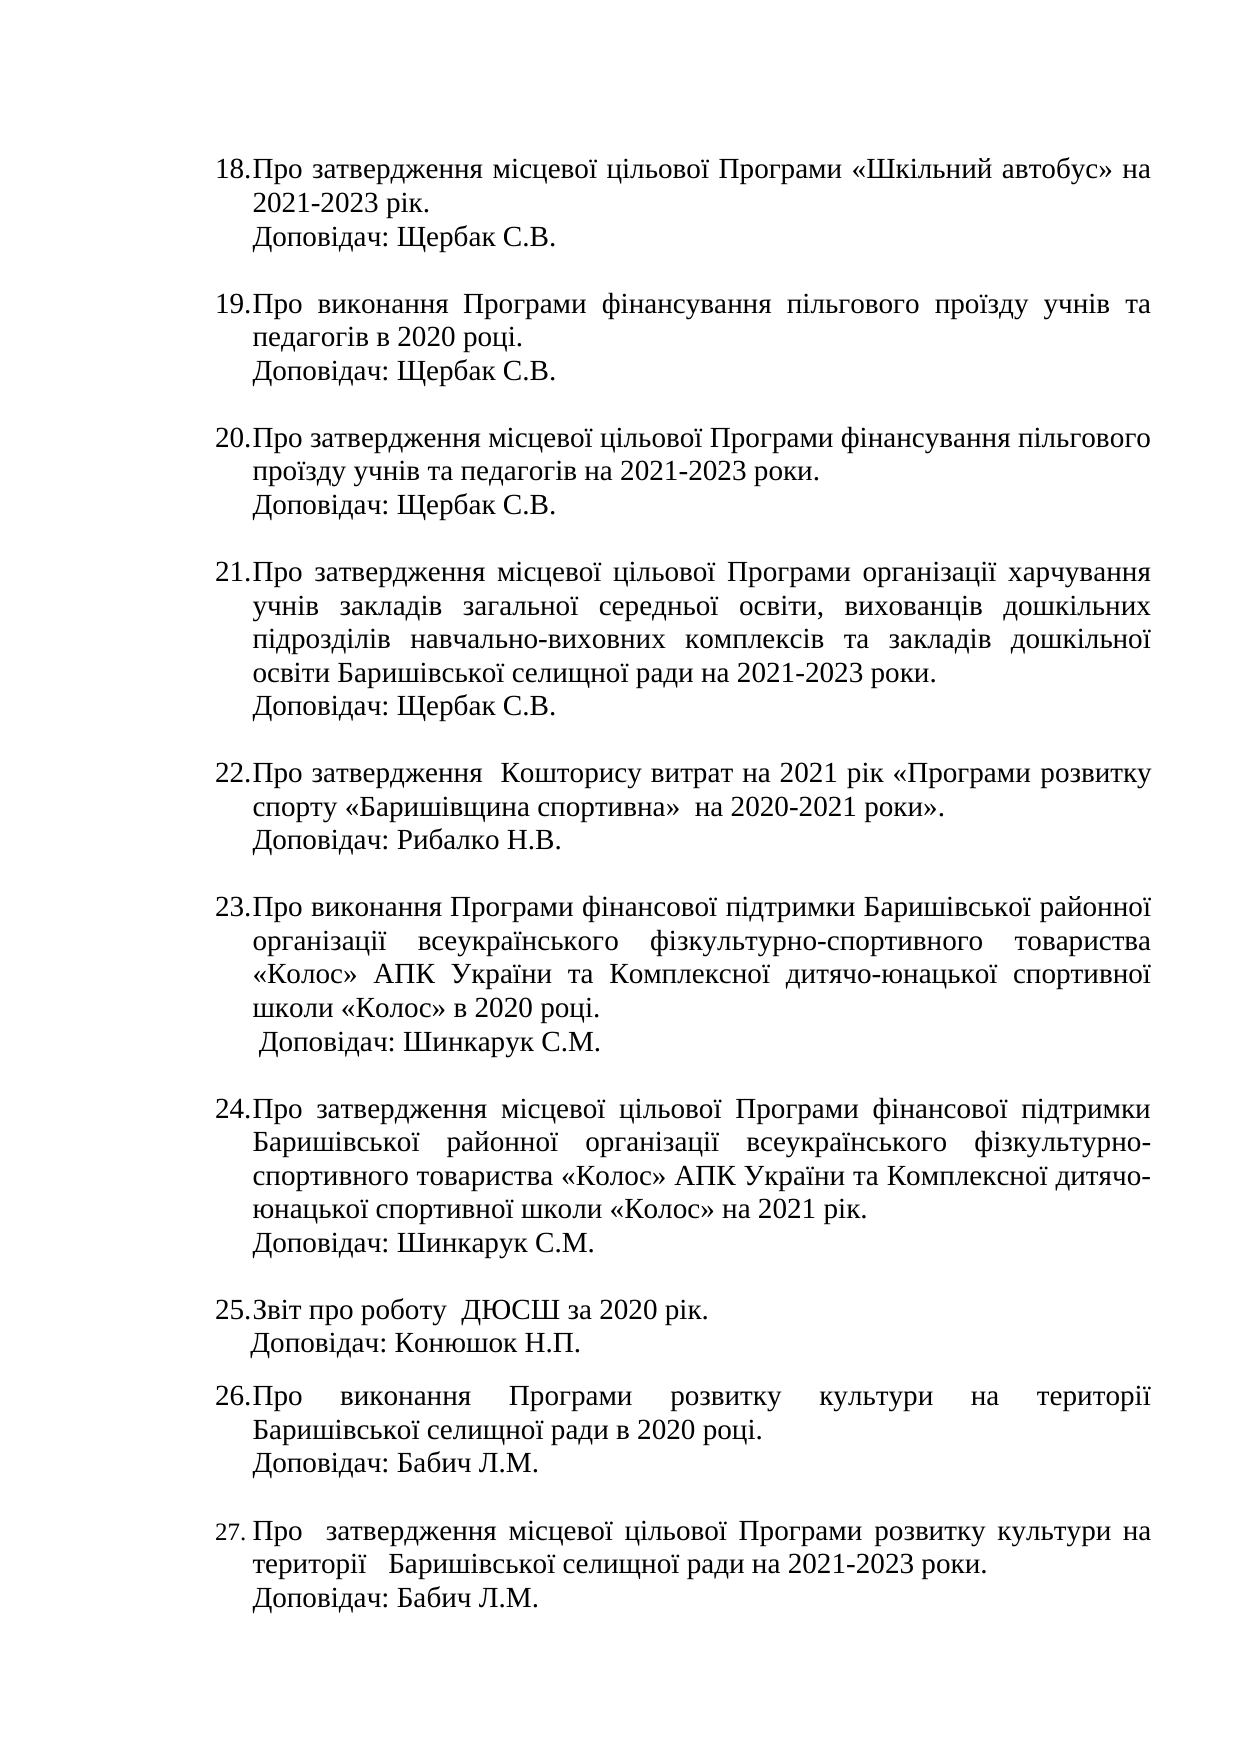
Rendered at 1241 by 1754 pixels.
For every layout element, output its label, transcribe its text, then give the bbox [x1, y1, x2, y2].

list Про затвердження місцевої цільової Програми розвитку культури на території Баришівської селищної ради на 2021-2023 роки. [215, 1513, 1152, 1580]
list Про виконання Програми фінансової підтримки Баришівської районної організації всеукраїнського фізкультурно-спортивного товариства «Колос» АПК України та Комплексної дитячо-юнацької спортивної школи «Колос» в 2020 році. [215, 889, 1152, 1024]
list Про виконання Програми фінансування пільгового проїзду учнів та педагогів в 2020 році. [215, 286, 1152, 353]
list Звіт про роботу ДЮСШ за 2020 рік. [215, 1292, 1152, 1326]
list Про затвердження Кошторису витрат на 2021 рік «Програми розвитку спорту «Баришівщина спортивна» на 2020-2021 роки». [215, 755, 1152, 822]
list Про затвердження місцевої цільової Програми фінансування пільгового проїзду учнів та педагогів на 2021-2023 роки. [215, 420, 1152, 487]
list Доповідач: Щербак С.В. [252, 219, 1152, 252]
list Про виконання Програми розвитку культури на території Баришівської селищної ради в 2020 році. [215, 1378, 1152, 1446]
list Доповідач: Щербак С.В. [252, 487, 1152, 521]
list Доповідач: Рибалко Н.В. [252, 822, 1152, 856]
list Доповідач: Бабич Л.М. [252, 1446, 1152, 1479]
list Доповідач: Бабич Л.М. [252, 1580, 1152, 1613]
list Доповідач: Шинкарук С.М. [252, 1024, 1152, 1057]
list Про затвердження місцевої цільової Програми організації харчування учнів закладів загальної середньої освіти, вихованців дошкільних підрозділів навчально-виховних комплексів та закладів дошкільної освіти Баришівської селищної ради на 2021-2023 роки. [215, 554, 1152, 688]
list Доповідач: Щербак С.В. [252, 353, 1152, 386]
text Доповідач: Конюшок Н.П. [177, 1326, 1152, 1359]
list Доповідач: Шинкарук С.М. [252, 1225, 1152, 1258]
list Про затвердження місцевої цільової Програми фінансової підтримки Баришівської районної організації всеукраїнського фізкультурно-спортивного товариства «Колос» АПК України та Комплексної дитячо-юнацької спортивної школи «Колос» на 2021 рік. [215, 1091, 1152, 1225]
list Доповідач: Щербак С.В. [252, 688, 1152, 722]
list Про затвердження місцевої цільової Програми «Шкільний автобус» на 2021-2023 рік. [215, 152, 1152, 219]
